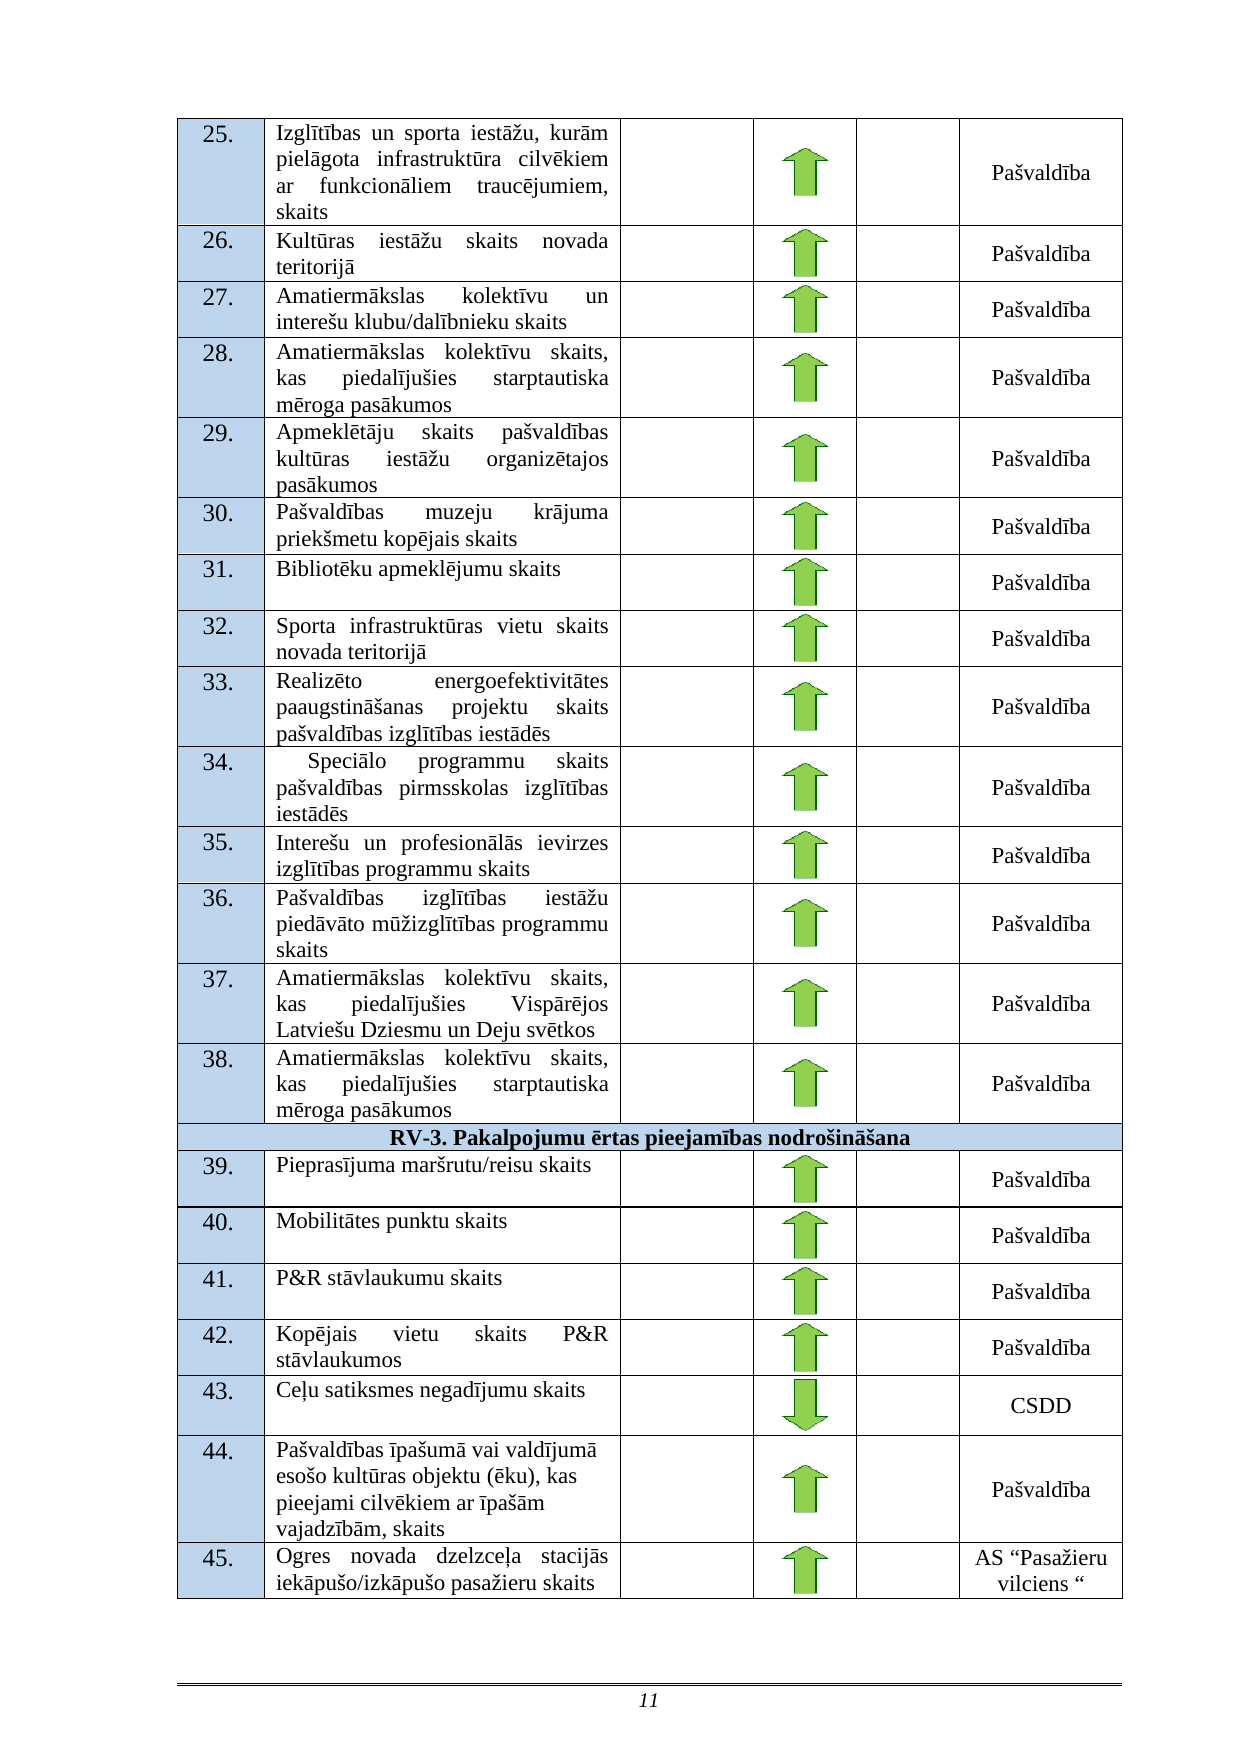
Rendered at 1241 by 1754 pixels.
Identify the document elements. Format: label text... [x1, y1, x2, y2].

table_cell [754, 119, 856, 224]
table_cell Pašvaldība [960, 1151, 1122, 1206]
table_cell [621, 1044, 753, 1123]
table_cell [857, 226, 959, 281]
table_cell Pašvaldība [960, 964, 1122, 1043]
table_cell [784, 366, 827, 404]
table_cell [621, 1436, 753, 1542]
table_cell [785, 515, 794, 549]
table_cell [857, 338, 959, 417]
table_cell [621, 1543, 753, 1598]
table_cell [754, 226, 856, 281]
table_cell Izglītības un sporta iestāžu, kurām pielāgota infrastruktūra cilvēkiem ar funkcionāliem traucējumiem, skaits [265, 119, 620, 224]
table_cell CSDD [960, 1376, 1122, 1435]
table_cell [621, 611, 753, 666]
table_cell [857, 747, 959, 826]
table_cell [857, 1320, 959, 1375]
table_cell Pašvaldība [960, 1436, 1122, 1542]
table_cell [178, 1320, 264, 1375]
table_cell [754, 964, 856, 1043]
table_cell Pašvaldība [960, 1264, 1122, 1319]
table_cell [621, 338, 753, 417]
table_cell [178, 1264, 264, 1319]
table_cell Pašvaldības īpašumā vai valdījumā esošo kultūras objektu (ēku), kas pieejami cilvēkiem ar īpašām vajadzībām, skaits [265, 1436, 620, 1542]
table_cell [178, 827, 264, 882]
table_cell [857, 827, 959, 882]
table_cell [621, 226, 753, 281]
table_cell Pašvaldība [960, 611, 1122, 666]
table_cell [754, 1320, 856, 1375]
table_cell [754, 282, 856, 337]
table_cell [754, 1208, 856, 1263]
table_cell [621, 1208, 753, 1263]
table_cell [857, 1436, 959, 1542]
table_cell [857, 498, 959, 553]
table_cell Amatiermākslas kolektīvu skaits, kas piedalījušies Vispārējos Latviešu Dziesmu un Deju svētkos [265, 964, 620, 1043]
table_cell Pašvaldība [960, 667, 1122, 746]
table_cell [857, 1543, 959, 1598]
table_cell [754, 1543, 856, 1598]
table_cell [178, 1208, 264, 1263]
table_cell [754, 667, 856, 746]
table_cell [178, 418, 264, 497]
table_cell Sporta infrastruktūras vietu skaits novada teritorijā [265, 611, 620, 666]
table_cell [178, 555, 264, 610]
table_cell Realizēto energoefektivitātes paaugstināšanas projektu skaits pašvaldības izglītības iestādēs [265, 667, 620, 746]
table_cell [178, 1044, 264, 1123]
table_cell [178, 498, 264, 553]
table_cell Mobilitātes punktu skaits [265, 1208, 620, 1263]
table_cell Ceļu satiksmes negadījumu skaits [265, 1376, 620, 1435]
table_cell Speciālo programmu skaits pašvaldības pirmsskolas izglītības iestādēs [265, 747, 620, 826]
table_cell [178, 226, 264, 281]
table_cell [754, 884, 856, 963]
table_cell [754, 1264, 856, 1319]
table_cell Amatiermākslas kolektīvu un interešu klubu/dalībnieku skaits [265, 282, 620, 337]
table_cell [754, 338, 856, 417]
table_cell [178, 119, 264, 224]
table_cell [754, 1151, 856, 1206]
table_cell [178, 884, 264, 963]
table_cell [857, 1208, 959, 1263]
table_cell [784, 298, 827, 335]
table_cell [178, 1543, 264, 1598]
table_cell [857, 884, 959, 963]
table_cell Pašvaldība [960, 1044, 1122, 1123]
table_cell Pašvaldība [960, 827, 1122, 882]
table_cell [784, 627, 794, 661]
table_cell [178, 964, 264, 1043]
table_cell [857, 1376, 959, 1435]
table_cell [621, 1151, 753, 1206]
table_cell [857, 611, 959, 666]
table_cell [857, 1264, 959, 1319]
table_cell [754, 555, 856, 610]
table_cell Pašvaldība [960, 555, 1122, 610]
table_cell [178, 747, 264, 826]
table_cell [621, 555, 753, 610]
table_cell Pašvaldība [960, 498, 1122, 553]
table_cell [178, 611, 264, 666]
table_cell Ogres novada dzelzceļa stacijās iekāpušo/izkāpušo pasažieru skaits [265, 1543, 620, 1598]
table_cell [754, 1044, 856, 1123]
table_cell [621, 1376, 753, 1435]
table_cell [754, 498, 856, 553]
table_cell [621, 1320, 753, 1375]
table_cell [857, 282, 959, 337]
table_cell [857, 119, 959, 224]
table_cell [178, 338, 264, 417]
table_cell RV-3. Pakalpojumu ērtas pieejamības nodrošināšana [178, 1124, 1122, 1150]
table_cell Pašvaldība [960, 282, 1122, 337]
table_cell [621, 827, 753, 882]
table_cell Pašvaldība [960, 418, 1122, 497]
table_cell [621, 667, 753, 746]
table_cell [857, 1151, 959, 1206]
table_cell [178, 1151, 264, 1206]
table_cell Apmeklētāju skaits pašvaldības kultūras iestāžu organizētajos pasākumos [265, 418, 620, 497]
table_cell Pašvaldības muzeju krājuma priekšmetu kopējais skaits [265, 498, 620, 553]
table_cell Kultūras iestāžu skaits novada teritorijā [265, 226, 620, 281]
table_cell [754, 611, 856, 666]
table_cell [621, 498, 753, 553]
table_cell [621, 884, 753, 963]
table_cell AS “Pasažieru vilciens “ [960, 1543, 1122, 1598]
table_cell [754, 418, 856, 497]
table_cell [178, 667, 264, 746]
table_cell [754, 747, 856, 826]
table_cell [178, 1436, 264, 1542]
table_cell Pašvaldība [960, 1320, 1122, 1375]
table_cell Amatiermākslas kolektīvu skaits, kas piedalījušies starptautiska mēroga pasākumos [265, 1044, 620, 1123]
table_cell [621, 119, 753, 224]
table_cell Pašvaldība [960, 226, 1122, 281]
table_cell [857, 667, 959, 746]
table_cell [178, 1376, 264, 1435]
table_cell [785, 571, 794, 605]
table_cell [857, 555, 959, 610]
table_cell Pašvaldība [960, 747, 1122, 826]
table_cell Interešu un profesionālās ievirzes izglītības programmu skaits [265, 827, 620, 882]
table_cell Pašvaldība [960, 884, 1122, 963]
table_cell [857, 1044, 959, 1123]
table_cell Pašvaldība [960, 1208, 1122, 1263]
table_cell [621, 418, 753, 497]
table_cell [857, 418, 959, 497]
table_cell Pašvaldība [960, 119, 1122, 224]
table_cell P&R stāvlaukumu skaits [265, 1264, 620, 1319]
table_cell Kopējais vietu skaits P&R stāvlaukumos [265, 1320, 620, 1375]
table_cell Pašvaldība [960, 338, 1122, 417]
table_cell Bibliotēku apmeklējumu skaits [265, 555, 620, 610]
table_cell Pieprasījuma maršrutu/reisu skaits [265, 1151, 620, 1206]
table_cell [754, 827, 856, 882]
table_cell [621, 1264, 753, 1319]
table_cell [754, 1376, 856, 1435]
table_cell [178, 282, 264, 337]
table_cell [754, 1436, 856, 1542]
table_cell Amatiermākslas kolektīvu skaits, kas piedalījušies starptautiska mēroga pasākumos [265, 338, 620, 417]
table_cell Pašvaldības izglītības iestāžu piedāvāto mūžizglītības programmu skaits [265, 884, 620, 963]
table_cell [857, 964, 959, 1043]
table_cell [621, 747, 753, 826]
table_cell [621, 282, 753, 337]
table_cell [621, 964, 753, 1043]
